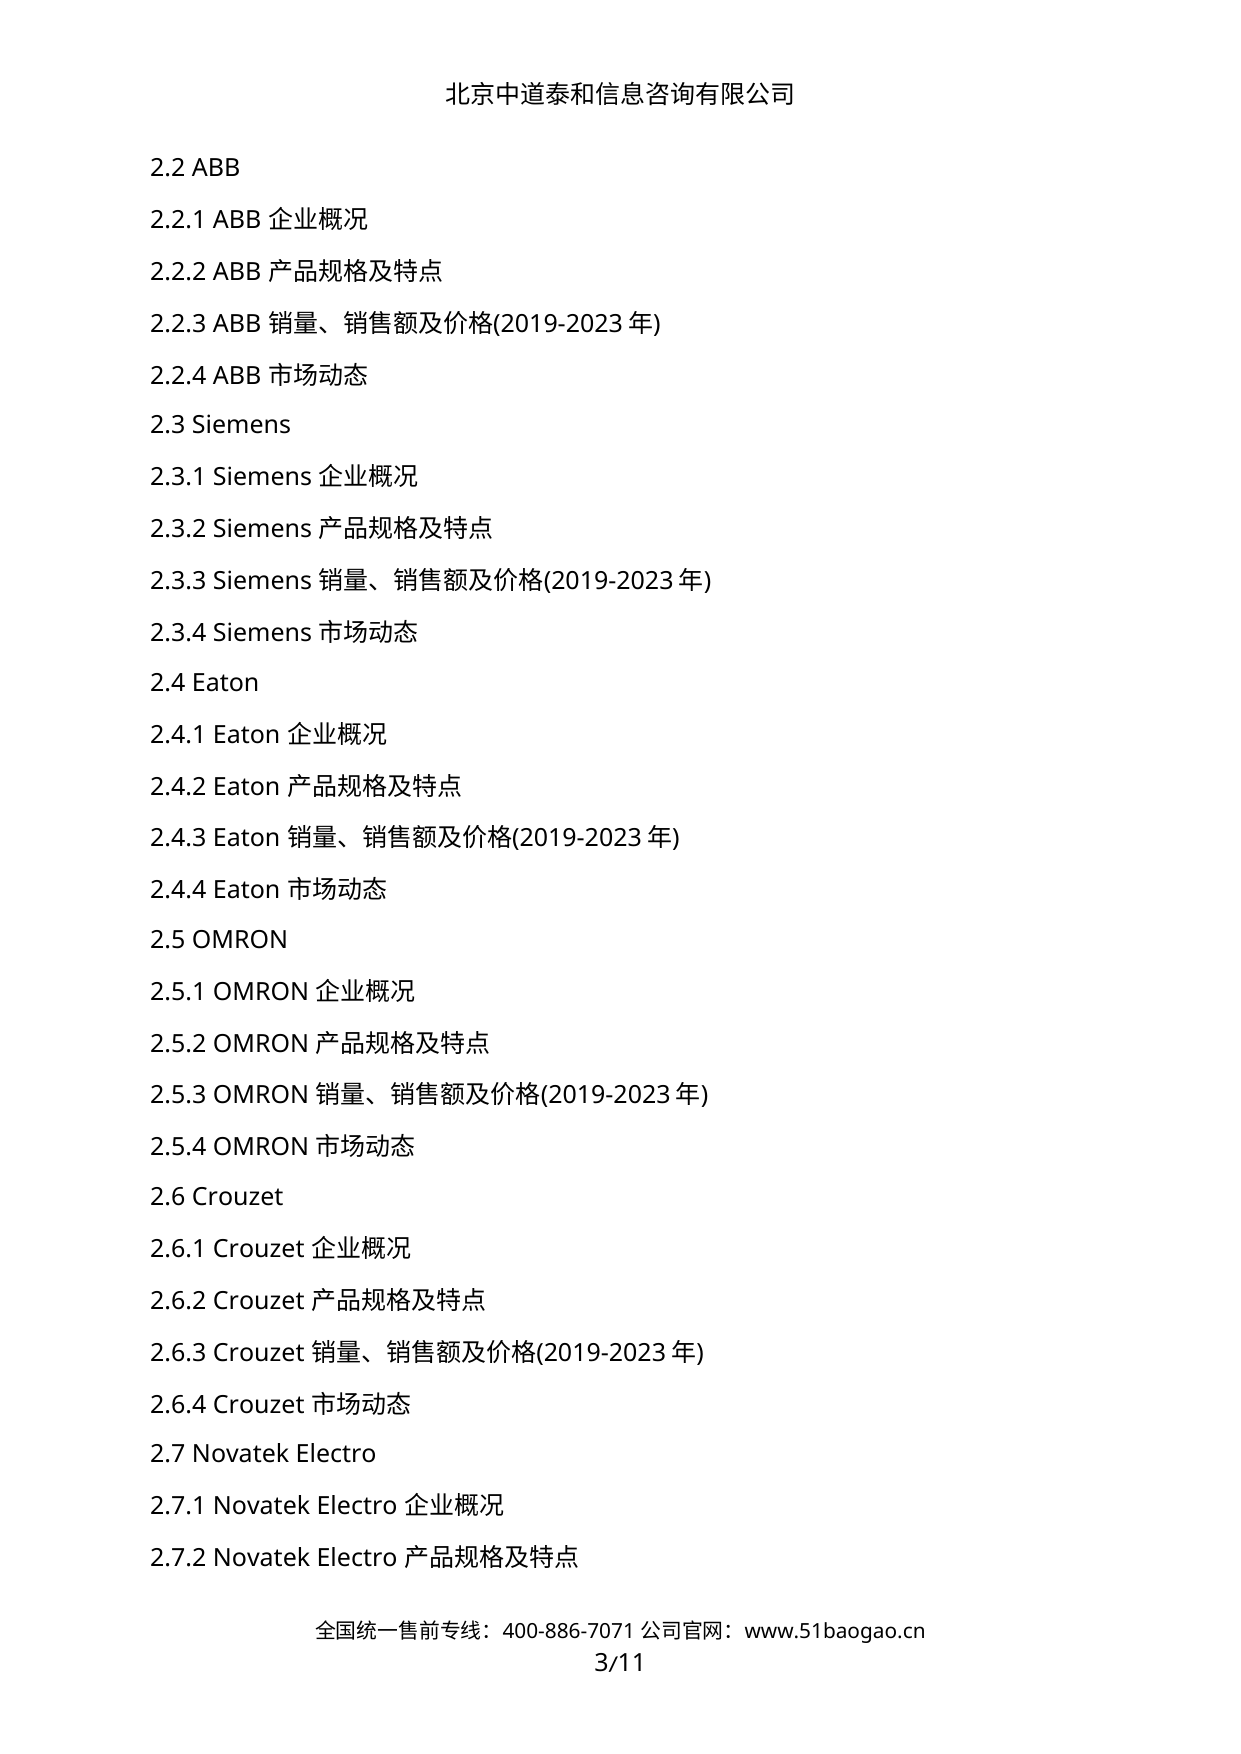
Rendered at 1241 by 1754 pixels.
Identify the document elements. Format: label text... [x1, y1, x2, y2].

text 2.3.1 Siemens 企业概况 [150, 457, 1090, 493]
text 2.3 Siemens [150, 407, 1090, 441]
text 2.2 ABB [150, 150, 1090, 184]
text 2.4.3 Eaton 销量、销售额及价格(2019-2023年) [150, 818, 1090, 854]
text 2.5.3 OMRON 销量、销售额及价格(2019-2023年) [150, 1075, 1090, 1111]
text 2.3.2 Siemens 产品规格及特点 [150, 509, 1090, 545]
text 2.5 OMRON [150, 922, 1090, 956]
text 2.6.1 Crouzet 企业概况 [150, 1228, 1090, 1265]
text 2.2.1 ABB 企业概况 [150, 200, 1090, 236]
text 2.2.4 ABB 市场动态 [150, 355, 1090, 392]
text 2.6.3 Crouzet 销量、销售额及价格(2019-2023年) [150, 1332, 1090, 1368]
text 2.5.1 OMRON 企业概况 [150, 971, 1090, 1007]
text 2.6.2 Crouzet 产品规格及特点 [150, 1280, 1090, 1317]
text 2.3.4 Siemens 市场动态 [150, 612, 1090, 649]
text 2.5.4 OMRON 市场动态 [150, 1127, 1090, 1163]
text 2.4.2 Eaton 产品规格及特点 [150, 766, 1090, 802]
text 2.3.3 Siemens 销量、销售额及价格(2019-2023年) [150, 561, 1090, 597]
text 2.7 Novatek Electro [150, 1436, 1090, 1470]
text 2.4.4 Eaton 市场动态 [150, 870, 1090, 906]
text 2.6.4 Crouzet 市场动态 [150, 1384, 1090, 1420]
text 2.4 Eaton [150, 664, 1090, 698]
text 2.5.2 OMRON 产品规格及特点 [150, 1023, 1090, 1059]
text 2.2.3 ABB 销量、销售额及价格(2019-2023年) [150, 303, 1090, 340]
text 2.2.2 ABB 产品规格及特点 [150, 252, 1090, 288]
text 2.7.1 Novatek Electro 企业概况 [150, 1486, 1090, 1522]
text 2.6 Crouzet [150, 1179, 1090, 1213]
text 2.7.2 Novatek Electro 产品规格及特点 [150, 1537, 1090, 1574]
text 2.4.1 Eaton 企业概况 [150, 714, 1090, 750]
